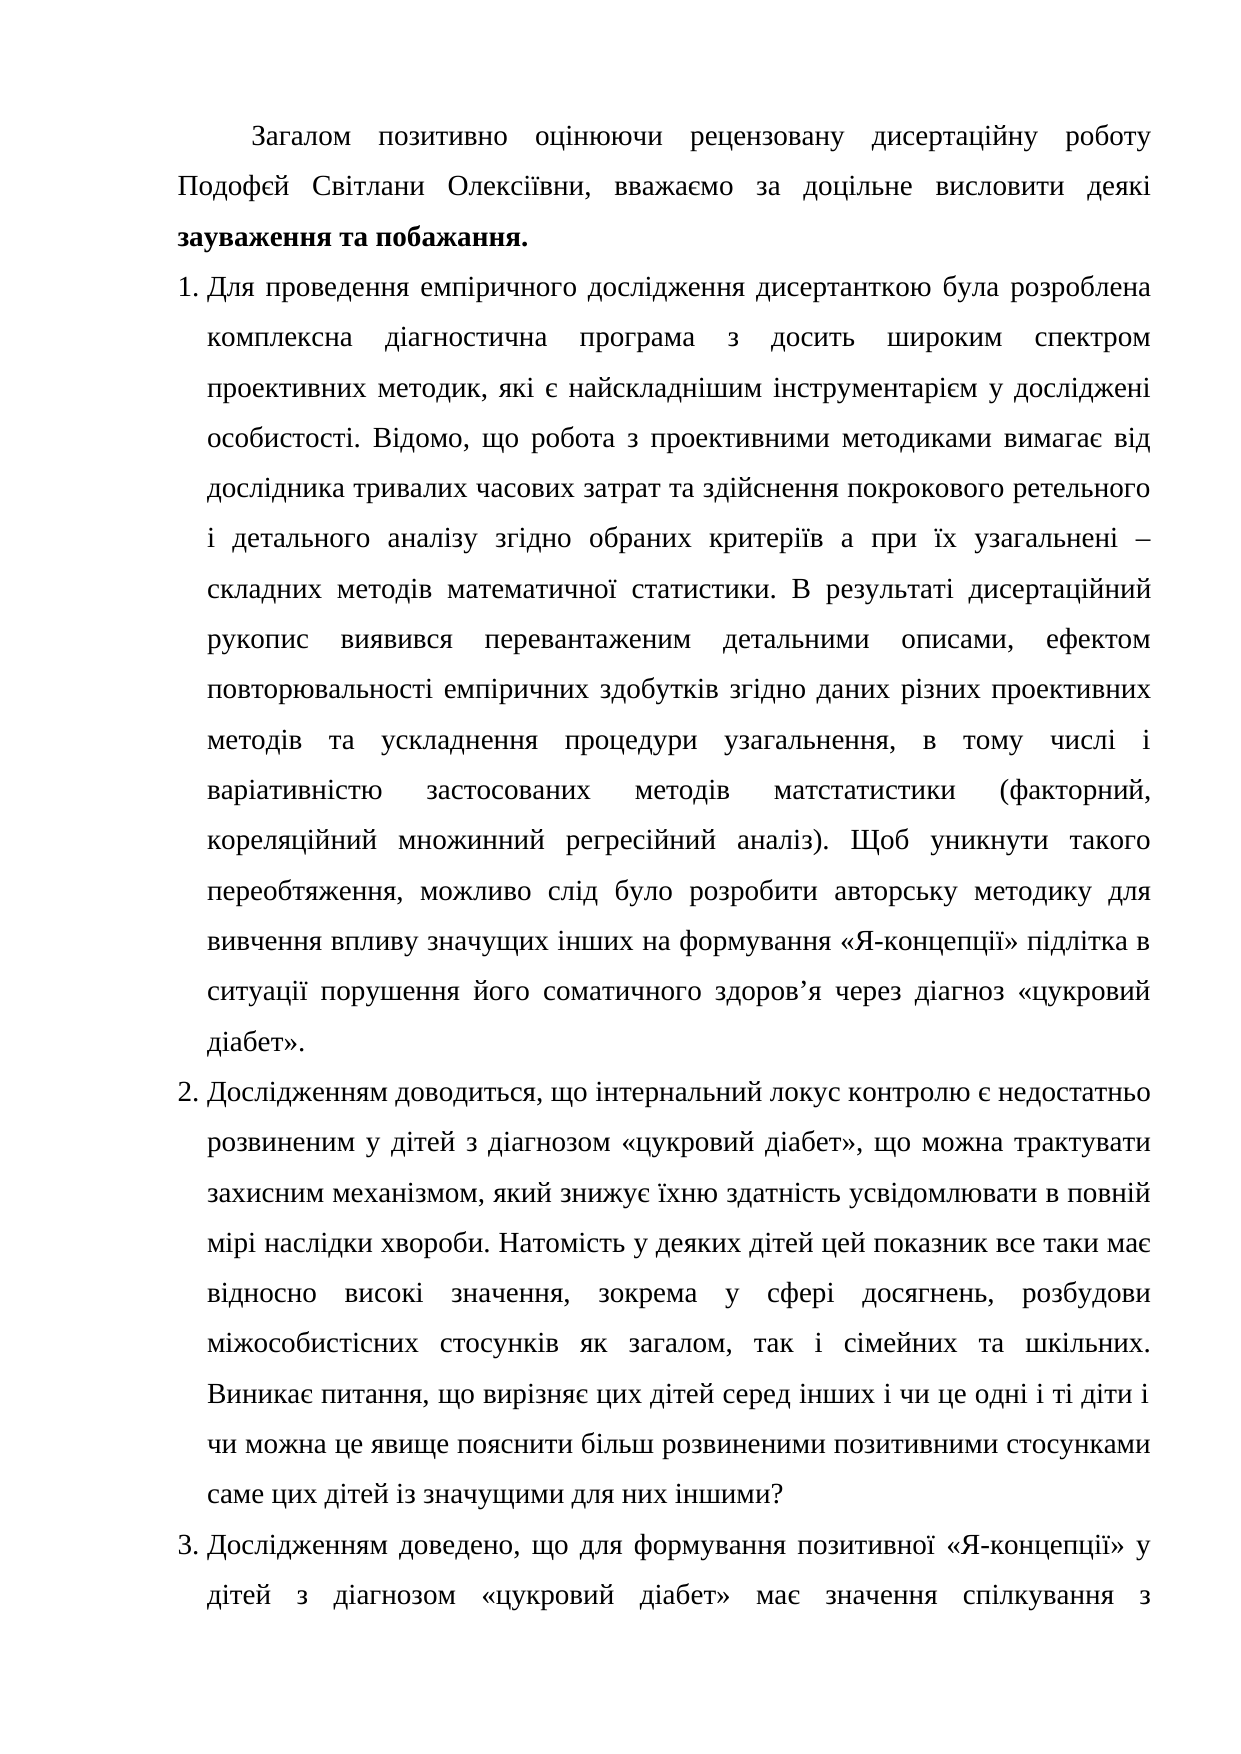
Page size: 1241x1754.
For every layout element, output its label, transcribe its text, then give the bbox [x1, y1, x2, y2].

list Дослідженням доводиться, що інтернальний локус контролю є недостатньо розвиненим у дітей з діагнозом «цукровий діабет», що можна трактувати захисним механізмом, який знижує їхню здатність усвідомлювати в повній мірі наслідки хвороби. Натомість у деяких дітей цей показник все таки має відносно високі значення, зокрема у сфері досягнень, розбудови міжособистісних стосунків як загалом, так і сімейних та шкільних. Виникає питання, що вирізняє цих дітей серед інших і чи це одні і ті діти і чи можна це явище пояснити більш розвиненими позитивними стосунками саме цих дітей із значущими для них іншими? [177, 1074, 1152, 1510]
text Загалом позитивно оцінюючи рецензовану дисертаційну роботу Подофєй Світлани Олексіївни, вважаємо за доцільне висловити деякі зауваження та побажання. [177, 118, 1152, 252]
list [177, 1527, 1152, 1611]
list Для проведення емпіричного дослідження дисертанткою була розроблена комплексна діагностична програма з досить широким спектром проективних методик, які є найскладнішим інструментарієм у досліджені особистості. Відомо, що робота з проективними методиками вимагає від дослідника тривалих часових затрат та здійснення покрокового ретельного і детального аналізу згідно обраних критеріїв а при їх узагальнені – складних методів математичної статистики. В результаті дисертаційний рукопис виявився перевантаженим детальними описами, ефектом повторювальності емпіричних здобутків згідно даних різних проективних методів та ускладнення процедури узагальнення, в тому числі і варіативністю застосованих методів матстатистики (факторний, кореляційний множинний регресійний аналіз). Щоб уникнути такого переобтяження, можливо слід було розробити авторську методику для вивчення впливу значущих інших на формування «Я-концепції» підлітка в ситуації порушення його соматичного здоров’я через діагноз «цукровий діабет». [177, 269, 1152, 1057]
